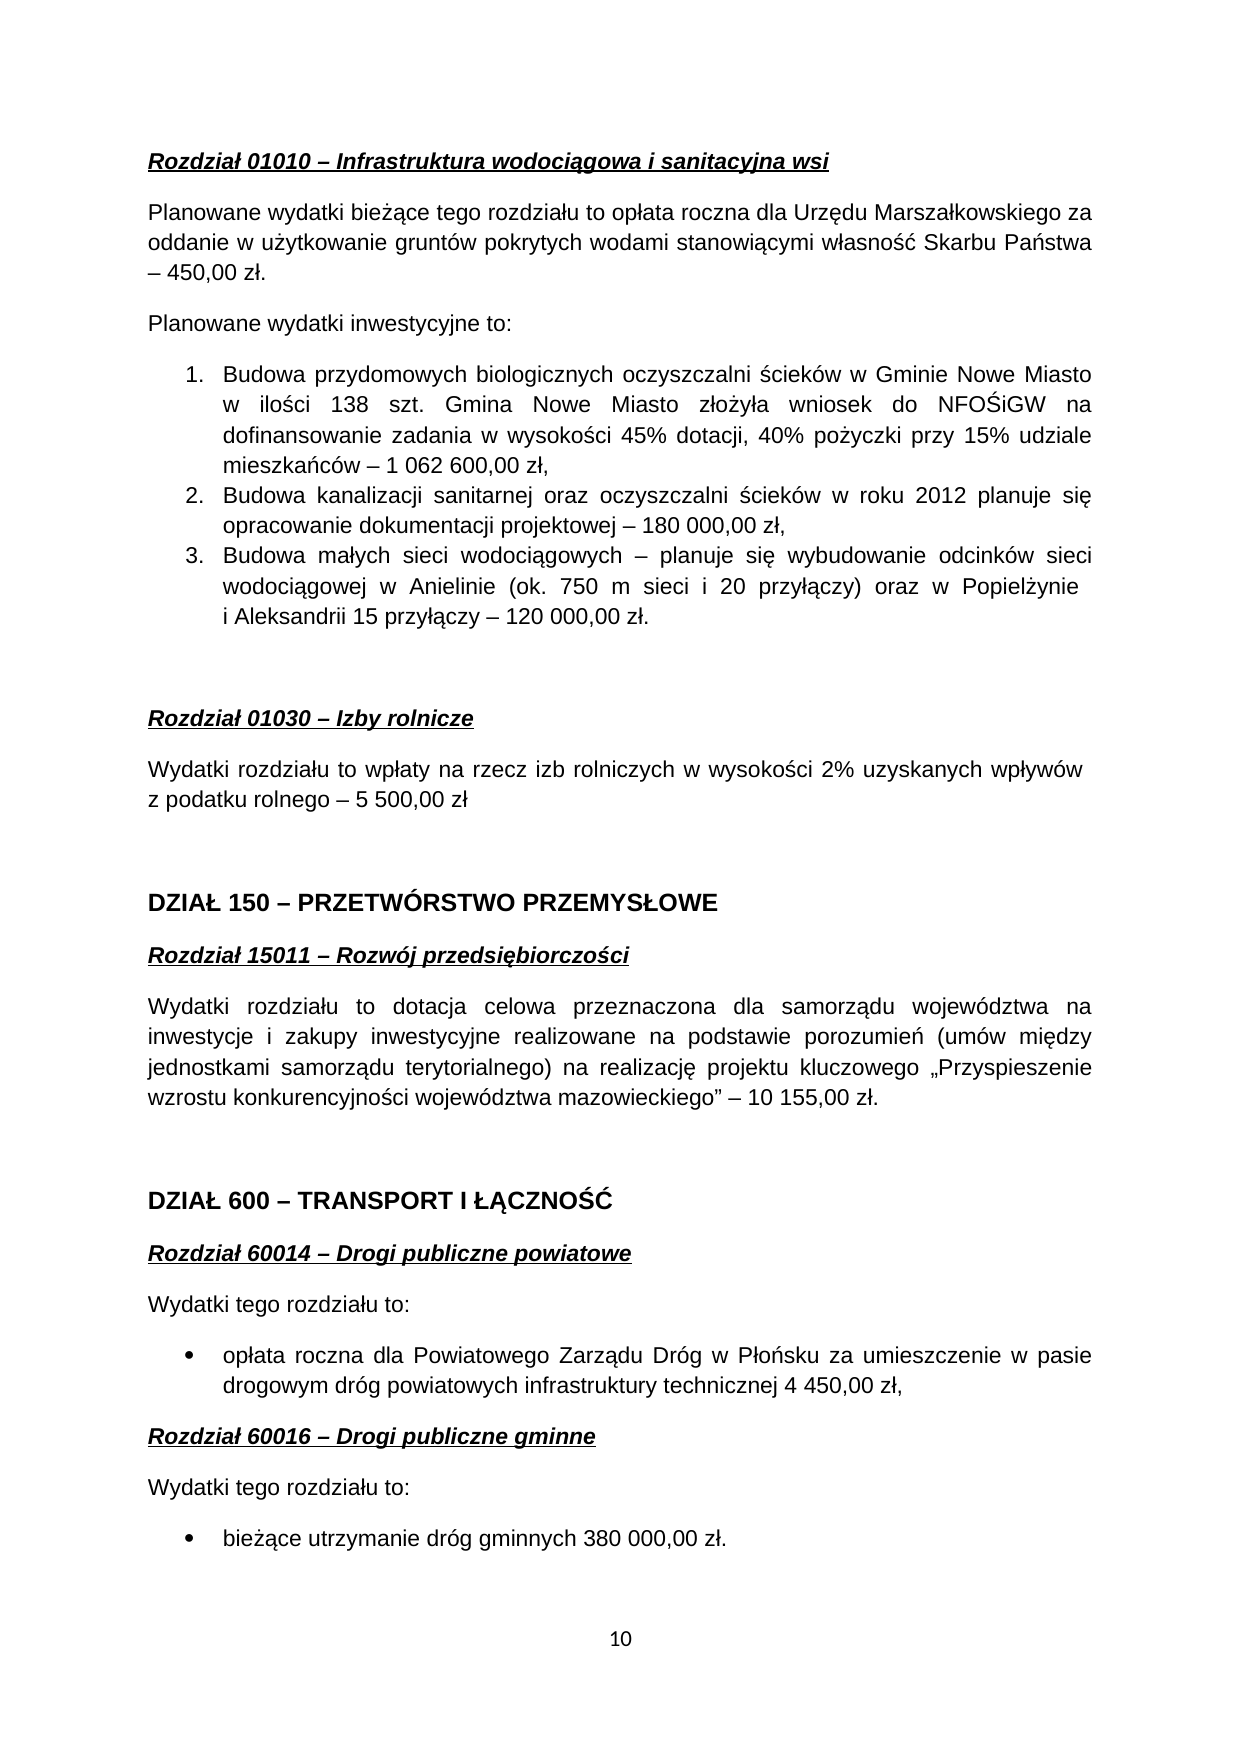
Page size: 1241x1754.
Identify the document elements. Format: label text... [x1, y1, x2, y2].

text Planowane wydatki inwestycyjne to: [148, 310, 1093, 336]
text Rozdział 01030 – Izby rolnicze [148, 705, 1093, 731]
text Wydatki rozdziału to dotacja celowa przeznaczona dla samorządu województwa na inwestycje i zakupy inwestycyjne realizowane na podstawie porozumień (umów między jednostkami samorządu terytorialnego) na realizację projektu kluczowego „Przyspieszenie wzrostu konkurencyjności województwa mazowieckiego” – 10 155,00 zł. [148, 993, 1093, 1110]
text DZIAŁ 600 – TRANSPORT I ŁĄCZNOŚĆ [148, 1186, 1093, 1214]
list bieżące utrzymanie dróg gminnych 380 000,00 zł. [185, 1525, 1093, 1551]
text Rozdział 60016 – Drogi publiczne gminne [148, 1423, 1093, 1449]
text Wydatki rozdziału to wpłaty na rzecz izb rolniczych w wysokości 2% uzyskanych wpływów z podatku rolnego – 5 500,00 zł [148, 756, 1093, 812]
text Rozdział 01010 – Infrastruktura wodociągowa i sanitacyjna wsi [148, 148, 1093, 174]
text Rozdział 15011 – Rozwój przedsiębiorczości [148, 942, 1093, 968]
list opłata roczna dla Powiatowego Zarządu Dróg w Płońsku za umieszczenie w pasie drogowym dróg powiatowych infrastruktury technicznej 4 450,00 zł, [185, 1342, 1093, 1398]
text Wydatki tego rozdziału to: [148, 1474, 1093, 1500]
list Budowa przydomowych biologicznych oczyszczalni ścieków w Gminie Nowe Miasto w ilości 138 szt. Gmina Nowe Miasto złożyła wniosek do NFOŚiGW na dofinansowanie zadania w wysokości 45% dotacji, 40% pożyczki przy 15% udziale mieszkańców – 1 062 600,00 zł, [185, 361, 1093, 478]
list Budowa małych sieci wodociągowych – planuje się wybudowanie odcinków sieci wodociągowej w Anielinie (ok. 750 m sieci i 20 przyłączy) oraz w Popielżynie i Aleksandrii 15 przyłączy – 120 000,00 zł. [185, 542, 1093, 629]
text Rozdział 60014 – Drogi publiczne powiatowe [148, 1240, 1093, 1266]
text Planowane wydatki bieżące tego rozdziału to opłata roczna dla Urzędu Marszałkowskiego za oddanie w użytkowanie gruntów pokrytych wodami stanowiącymi własność Skarbu Państwa – 450,00 zł. [148, 199, 1093, 285]
text DZIAŁ 150 – PRZETWÓRSTWO PRZEMYSŁOWE [148, 888, 1093, 917]
text Wydatki tego rozdziału to: [148, 1291, 1093, 1317]
list Budowa kanalizacji sanitarnej oraz oczyszczalni ścieków w roku 2012 planuje się opracowanie dokumentacji projektowej – 180 000,00 zł, [185, 482, 1093, 538]
